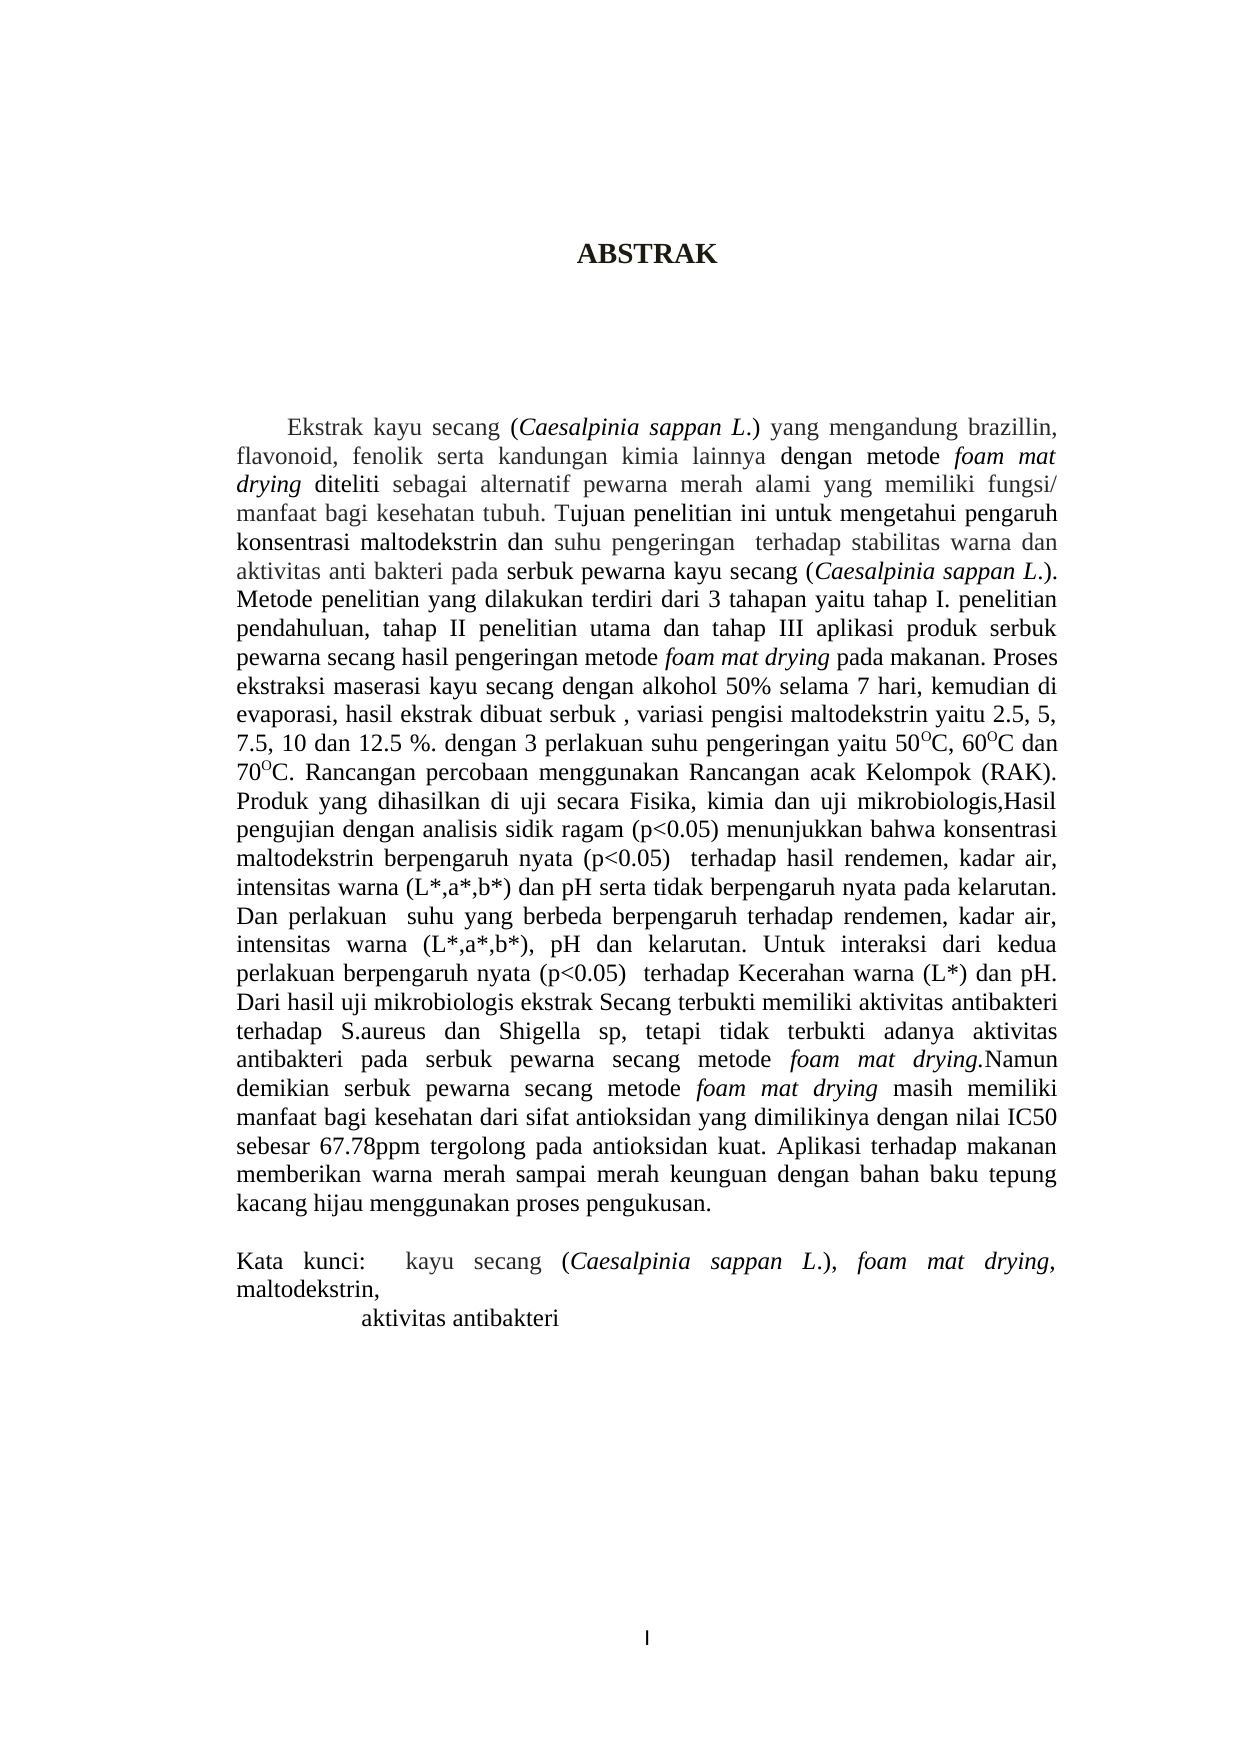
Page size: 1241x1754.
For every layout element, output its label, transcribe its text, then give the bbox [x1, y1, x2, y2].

text ABSTRAK [236, 236, 1058, 270]
text Ekstrak kayu secang (Caesalpinia sappan L.) yang mengandung brazillin, flavonoid, fenolik serta kandungan kimia lainnya dengan metode foam mat drying diteliti sebagai alternatif pewarna merah alami yang memiliki fungsi/ manfaat bagi kesehatan tubuh. Tujuan penelitian ini untuk mengetahui pengaruh konsentrasi maltodekstrin dan suhu pengeringan terhadap stabilitas warna dan aktivitas anti bakteri pada serbuk pewarna kayu secang (Caesalpinia sappan L.). Metode penelitian yang dilakukan terdiri dari 3 tahapan yaitu tahap I. penelitian pendahuluan, tahap II penelitian utama dan tahap III aplikasi produk serbuk pewarna secang hasil pengeringan metode foam mat drying pada makanan. Proses ekstraksi maserasi kayu secang dengan alkohol 50% selama 7 hari, kemudian di evaporasi, hasil ekstrak dibuat serbuk , variasi pengisi maltodekstrin yaitu 2.5, 5, 7.5, 10 dan 12.5 %. dengan 3 perlakuan suhu pengeringan yaitu 50OC, 60OC dan 70OC. Rancangan percobaan menggunakan Rancangan acak Kelompok (RAK). Produk yang dihasilkan di uji secara Fisika, kimia dan uji mikrobiologis,Hasil pengujian dengan analisis sidik ragam (p<0.05) menunjukkan bahwa konsentrasi maltodekstrin berpengaruh nyata (p<0.05) terhadap hasil rendemen, kadar air, intensitas warna (L*,a*,b*) dan pH serta tidak berpengaruh nyata pada kelarutan. Dan perlakuan suhu yang berbeda berpengaruh terhadap rendemen, kadar air, intensitas warna (L*,a*,b*), pH dan kelarutan. Untuk interaksi dari kedua perlakuan berpengaruh nyata (p<0.05) terhadap Kecerahan warna (L*) dan pH. Dari hasil uji mikrobiologis ekstrak Secang terbukti memiliki aktivitas antibakteri terhadap S.aureus dan Shigella sp, tetapi tidak terbukti adanya aktivitas antibakteri pada serbuk pewarna secang metode foam mat drying.Namun demikian serbuk pewarna secang metode foam mat drying masih memiliki manfaat bagi kesehatan dari sifat antioksidan yang dimilikinya dengan nilai IC50 sebesar 67.78ppm tergolong pada antioksidan kuat. Aplikasi terhadap makanan memberikan warna merah sampai merah keunguan dengan bahan baku tepung kacang hijau menggunakan proses pengukusan. [236, 412, 1058, 1217]
text Kata kunci: kayu secang (Caesalpinia sappan L.), foam mat drying, maltodekstrin, [236, 1246, 1058, 1303]
text aktivitas antibakteri [236, 1303, 1058, 1332]
